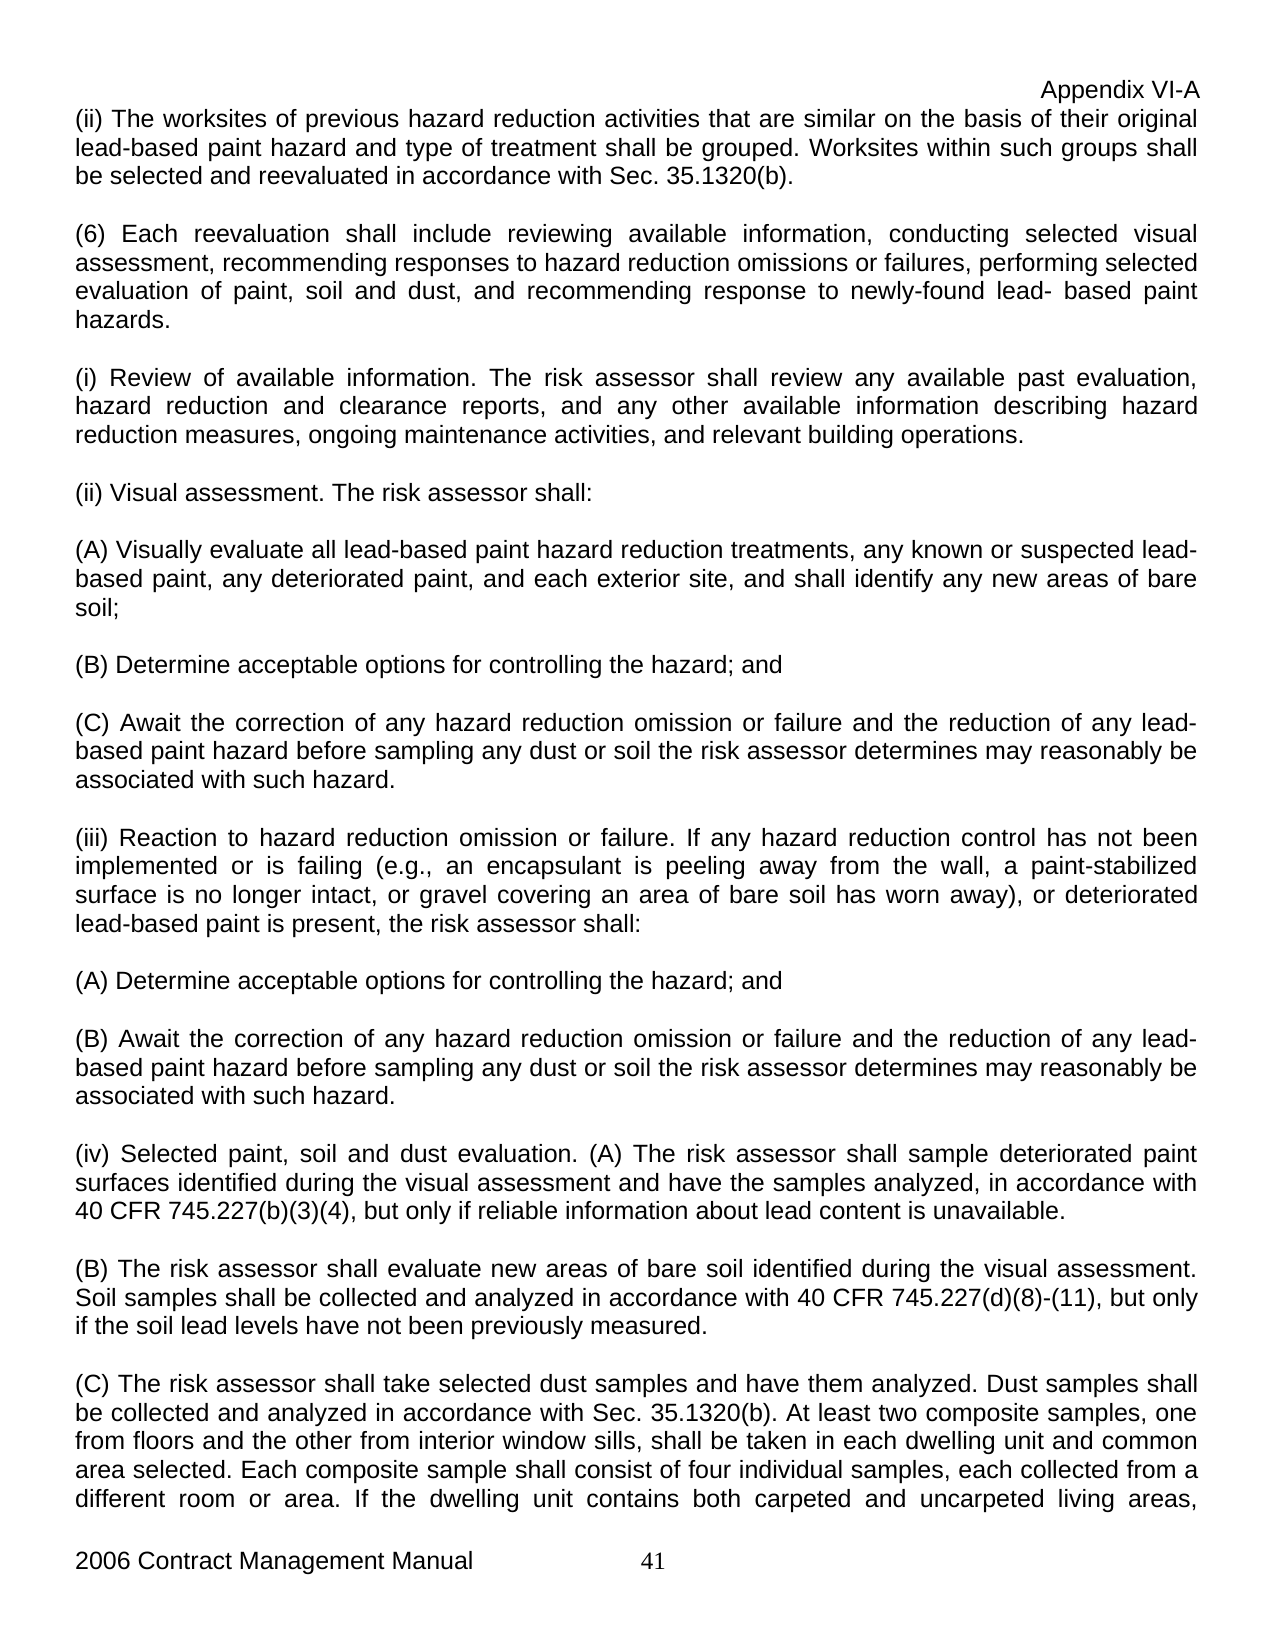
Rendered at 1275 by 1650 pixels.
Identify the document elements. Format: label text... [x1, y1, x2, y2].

text (A) Visually evaluate all lead-based paint hazard reduction treatments, any known or suspected lead-based paint, any deteriorated paint, and each exterior site, and shall identify any new areas of bare soil; [75, 535, 1200, 621]
text (ii) The worksites of previous hazard reduction activities that are similar on the basis of their original lead-based paint hazard and type of treatment shall be grouped. Worksites within such groups shall be selected and reevaluated in accordance with Sec. 35.1320(b). [75, 104, 1200, 190]
text (B) The risk assessor shall evaluate new areas of bare soil identified during the visual assessment. Soil samples shall be collected and analyzed in accordance with 40 CFR 745.227(d)(8)-(11), but only if the soil lead levels have not been previously measured. [75, 1254, 1200, 1340]
text (A) Determine acceptable options for controlling the hazard; and [75, 966, 1200, 995]
text (B) Await the correction of any hazard reduction omission or failure and the reduction of any lead-based paint hazard before sampling any dust or soil the risk assessor determines may reasonably be associated with such hazard. [75, 1024, 1200, 1110]
text (iii) Reaction to hazard reduction omission or failure. If any hazard reduction control has not been implemented or is failing (e.g., an encapsulant is peeling away from the wall, a paint-stabilized surface is no longer intact, or gravel covering an area of bare soil has worn away), or deteriorated lead-based paint is present, the risk assessor shall: [75, 822, 1200, 937]
text (C) Await the correction of any hazard reduction omission or failure and the reduction of any lead-based paint hazard before sampling any dust or soil the risk assessor determines may reasonably be associated with such hazard. [75, 707, 1200, 794]
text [75, 1369, 1200, 1512]
text (i) Review of available information. The risk assessor shall review any available past evaluation, hazard reduction and clearance reports, and any other available information describing hazard reduction measures, ongoing maintenance activities, and relevant building operations. [75, 362, 1200, 449]
text (ii) Visual assessment. The risk assessor shall: [75, 477, 1200, 506]
text (6) Each reevaluation shall include reviewing available information, conducting selected visual assessment, recommending responses to hazard reduction omissions or failures, performing selected evaluation of paint, soil and dust, and recommending response to newly-found lead- based paint hazards. [75, 219, 1200, 334]
text (iv) Selected paint, soil and dust evaluation. (A) The risk assessor shall sample deteriorated paint surfaces identified during the visual assessment and have the samples analyzed, in accordance with 40 CFR 745.227(b)(3)(4), but only if reliable information about lead content is unavailable. [75, 1139, 1200, 1225]
text (B) Determine acceptable options for controlling the hazard; and [75, 650, 1200, 679]
